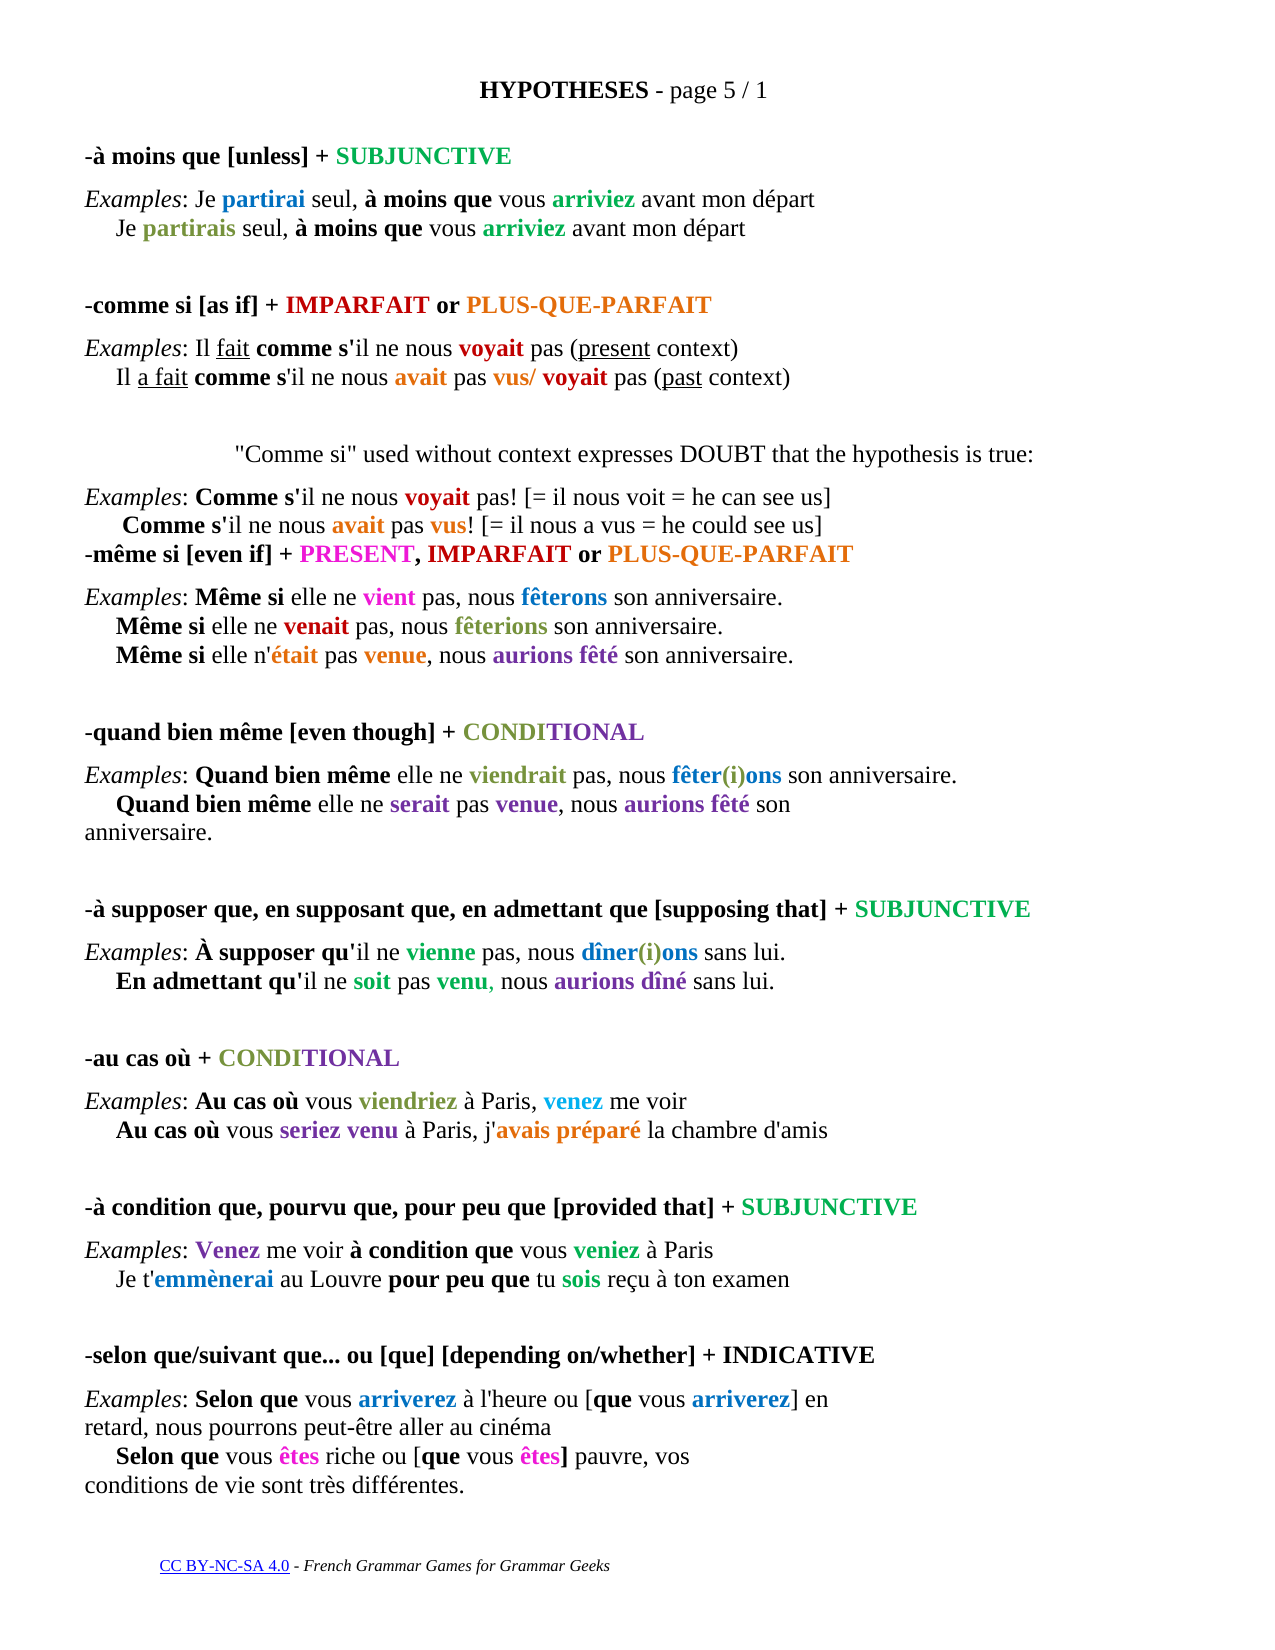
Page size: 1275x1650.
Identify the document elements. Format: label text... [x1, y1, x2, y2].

text -selon que/suivant que... ou [que] [depending on/whether] + INDICATIVE [84, 1341, 1087, 1369]
text Comme s'il ne nous avait pas vus! [= il nous a vus = he could see us] [84, 511, 1181, 539]
text "Comme si" used without context expresses DOUBT that the hypothesis is true: [84, 439, 1087, 467]
text Examples: Il fait comme s'il ne nous voyait pas (present context) [84, 333, 1087, 362]
text Même si elle n'était pas venue, nous aurions fêté son anniversaire. [84, 640, 1181, 669]
text Selon que vous êtes riche ou [que vous êtes] pauvre, vos conditions de vie sont très différentes. [84, 1441, 1087, 1499]
text -à condition que, pourvu que, pour peu que [provided that] + SUBJUNCTIVE [84, 1192, 1087, 1221]
text Examples: Selon que vous arriverez à l'heure ou [que vous arriverez] en retard, nous pourrons peut-être aller au cinéma [84, 1384, 1087, 1441]
text Examples: Je partirai seul, à moins que vous arriviez avant mon départ [84, 184, 1087, 213]
text -à supposer que, en supposant que, en admettant que [supposing that] + SUBJUNCTIVE [84, 894, 1247, 923]
text Examples: Venez me voir à condition que vous veniez à Paris [84, 1235, 1087, 1264]
text -à moins que [unless] + SUBJUNCTIVE [84, 141, 1087, 170]
text -au cas où + CONDITIONAL [84, 1043, 1087, 1072]
text Quand bien même elle ne serait pas venue, nous aurions fêté son anniversaire. [84, 789, 1181, 846]
text -comme si [as if] + IMPARFAIT or PLUS-QUE-PARFAIT [84, 290, 1087, 319]
text Il a fait comme s'il ne nous avait pas vus/ voyait pas (past context) [84, 362, 1172, 391]
text Examples: Quand bien même elle ne viendrait pas, nous fêter(i)ons son anniversaire. [84, 760, 1191, 789]
text -quand bien même [even though] + CONDITIONAL [84, 717, 1087, 746]
text Examples: Même si elle ne vient pas, nous fêterons son anniversaire. [84, 582, 1087, 611]
text Même si elle ne venait pas, nous fêterions son anniversaire. [84, 611, 1087, 640]
text Je partirais seul, à moins que vous arriviez avant mon départ [84, 213, 1087, 242]
text Au cas où vous seriez venu à Paris, j'avais préparé la chambre d'amis [84, 1115, 1172, 1144]
text En admettant qu'il ne soit pas venu, nous aurions dîné sans lui. [84, 966, 1181, 995]
text -même si [even if] + PRESENT, IMPARFAIT or PLUS-QUE-PARFAIT [84, 539, 1087, 568]
text Examples: Comme s'il ne nous voyait pas! [= il nous voit = he can see us] [84, 482, 1087, 511]
text Examples: Au cas où vous viendriez à Paris, venez me voir [84, 1086, 1087, 1115]
text Je t'emmènerai au Louvre pour peu que tu sois reçu à ton examen [84, 1264, 1172, 1292]
text Examples: À supposer qu'il ne vienne pas, nous dîner(i)ons sans lui. [84, 937, 1181, 966]
